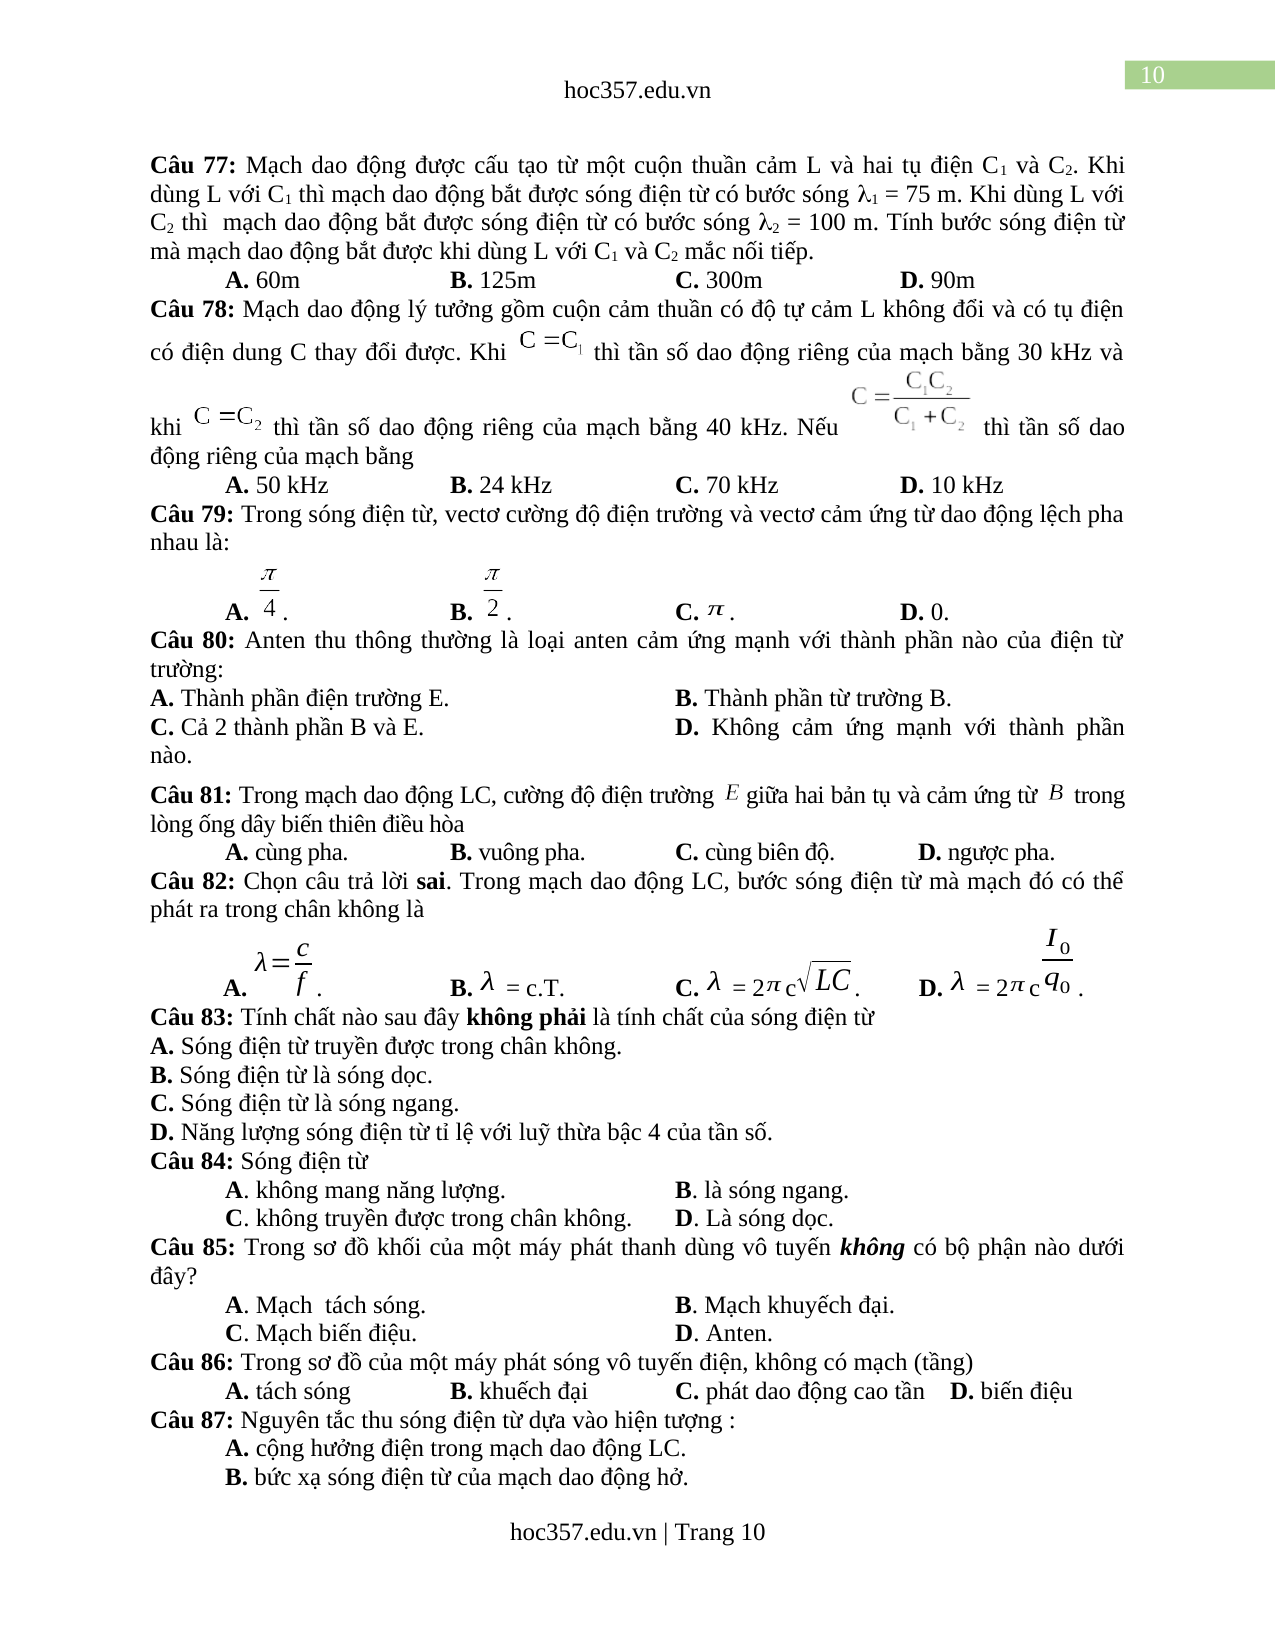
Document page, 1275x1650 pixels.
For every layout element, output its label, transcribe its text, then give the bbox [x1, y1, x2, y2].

text Câu 86: Trong sơ đồ của một máy phát sóng vô tuyến điện, không có mạch (tầng) [150, 1347, 1125, 1376]
text A. tách sóng B. khuếch đại C. phát dao động cao tần D. biến điệu [150, 1376, 1125, 1405]
text B. bức xạ sóng điện từ của mạch dao động hở. [225, 1462, 1125, 1491]
text Câu 80: Anten thu thông thường là loại anten cảm ứng mạnh với thành phần nào của điện từ trường: [150, 626, 1125, 683]
text Câu 83: Tính chất nào sau đây không phải là tính chất của sóng điện từ [150, 1002, 1125, 1031]
text A. Mạch tách sóng. B. Mạch khuyếch đại. [150, 1290, 1125, 1318]
text A. . B. = c.T. C. = 2c. D. = 2c. [223, 923, 1125, 1002]
text B. Sóng điện từ là sóng dọc. [150, 1060, 1125, 1088]
text A. Thành phần điện trường E. B. Thành phần từ trường B. [150, 683, 1125, 712]
text C. Sóng điện từ là sóng ngang. [150, 1088, 1125, 1117]
text Câu 82: Chọn câu trả lời sai. Trong mạch dao động LC, bước sóng điện từ mà mạch đó có thể phát ra trong chân không là [150, 866, 1125, 923]
text Câu 85: Trong sơ đồ khối của một máy phát thanh dùng vô tuyến không có bộ phận nào dưới đây? [150, 1232, 1125, 1290]
text D. Năng lượng sóng điện từ tỉ lệ với luỹ thừa bậc 4 của tần số. [150, 1117, 1125, 1146]
text C. Mạch biến điệu. D. Anten. [150, 1318, 1125, 1347]
text A. không mang năng lượng. B. là sóng ngang. [150, 1175, 1125, 1203]
text C. Cả 2 thành phần B và E. D. Không cảm ứng mạnh với thành phần nào. [150, 712, 1125, 769]
text A. cộng hưởng điện trong mạch dao động LC. [225, 1433, 1125, 1462]
text A. . B. . C. . D. 0. [150, 556, 1125, 626]
text Câu 79: Trong sóng điện từ, vectơ cường độ điện trường và vectơ cảm ứng từ dao động lệch pha nhau là: [150, 499, 1125, 556]
text C. không truyền được trong chân không. D. Là sóng dọc. [150, 1203, 1125, 1232]
text Câu 78: Mạch dao động lý tưởng gồm cuộn cảm thuần có độ tự cảm L không đổi và có tụ điện có điện dung C thay đổi được. Khi thì tần số dao động riêng của mạch bằng 30 kHz và khi thì tần số dao động riêng của mạch bằng 40 kHz. Nếu thì tần số dao động riêng của mạch bằng [150, 294, 1125, 470]
text Câu 84: Sóng điện từ [150, 1146, 1125, 1175]
text A. Sóng điện từ truyền được trong chân không. [150, 1031, 1125, 1060]
text A. 50 kHz B. 24 kHz C. 70 kHz D. 10 kHz [150, 470, 1125, 499]
text A. cùng pha. B. vuông pha. C. cùng biên độ. D. ngược pha. [150, 838, 1125, 866]
text Câu 87: Nguyên tắc thu sóng điện từ dựa vào hiện tượng : [150, 1405, 1125, 1433]
text A. 60m B. 125m C. 300m D. 90m [150, 265, 1125, 294]
text Câu 81: Trong mạch dao động LC, cường độ điện trường giữa hai bản tụ và cảm ứng từ trong lòng ống dây biến thiên điều hòa [150, 776, 1125, 838]
text Câu 77: Mạch dao động được cấu tạo từ một cuộn thuần cảm L và hai tụ điện C1 và C2. Khi dùng L với C1 thì mạch dao động bắt được sóng điện từ có bước sóng 1 = 75 m. Khi dùng L với C2 thì mạch dao động bắt được sóng điện từ có bước sóng 2 = 100 m. Tính bước sóng điện từ mà mạch dao động bắt được khi dùng L với C1 và C2 mắc nối tiếp. [150, 150, 1125, 265]
